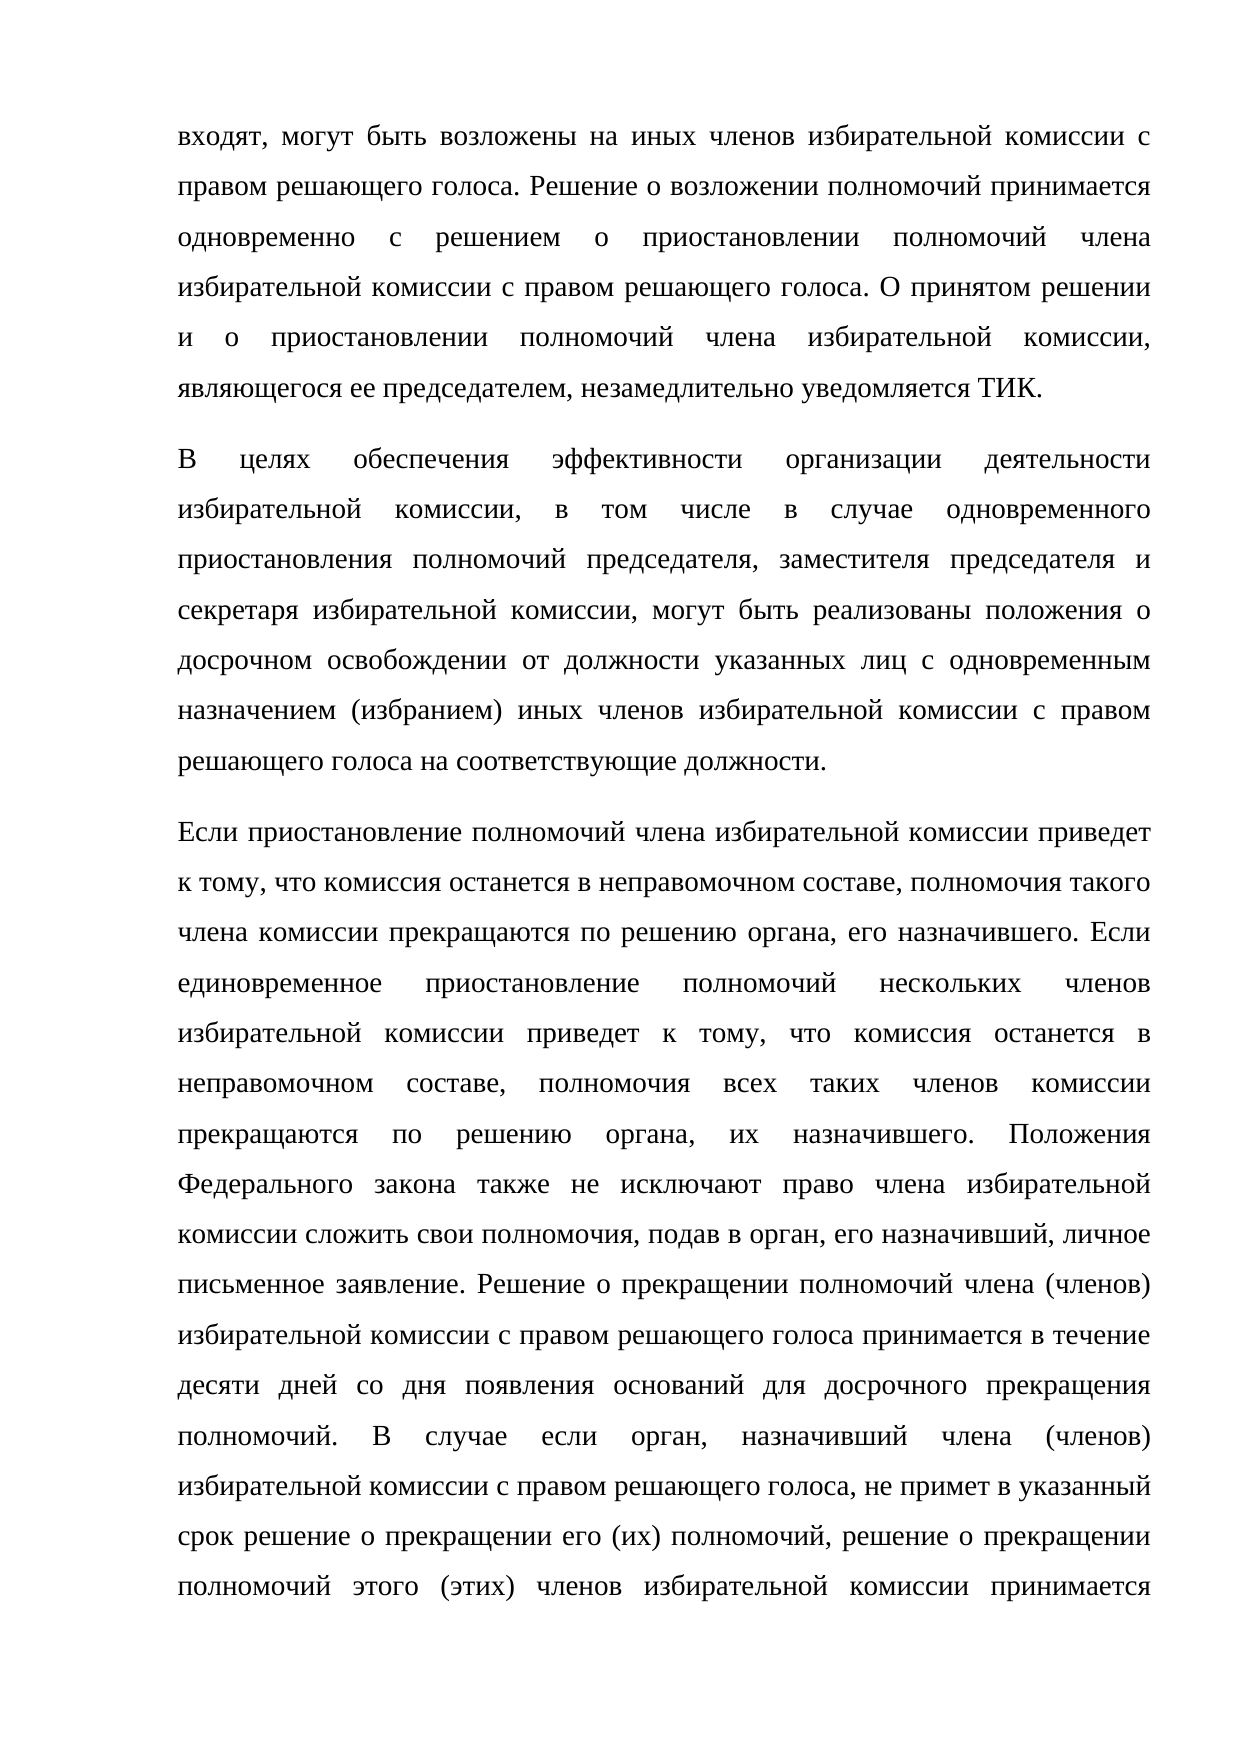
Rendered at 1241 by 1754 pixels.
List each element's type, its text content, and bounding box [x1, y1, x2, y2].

text В целях обеспечения эффективности организации деятельности избирательной комиссии, в том числе в случае одновременного приостановления полномочий председателя, заместителя председателя и секретаря избирательной комиссии, могут быть реализованы положения о досрочном освобождении от должности указанных лиц с одновременным назначением (избранием) иных членов избирательной комиссии с правом решающего голоса на соответствующие должности. [177, 441, 1152, 776]
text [177, 814, 1152, 1602]
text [177, 118, 1152, 403]
